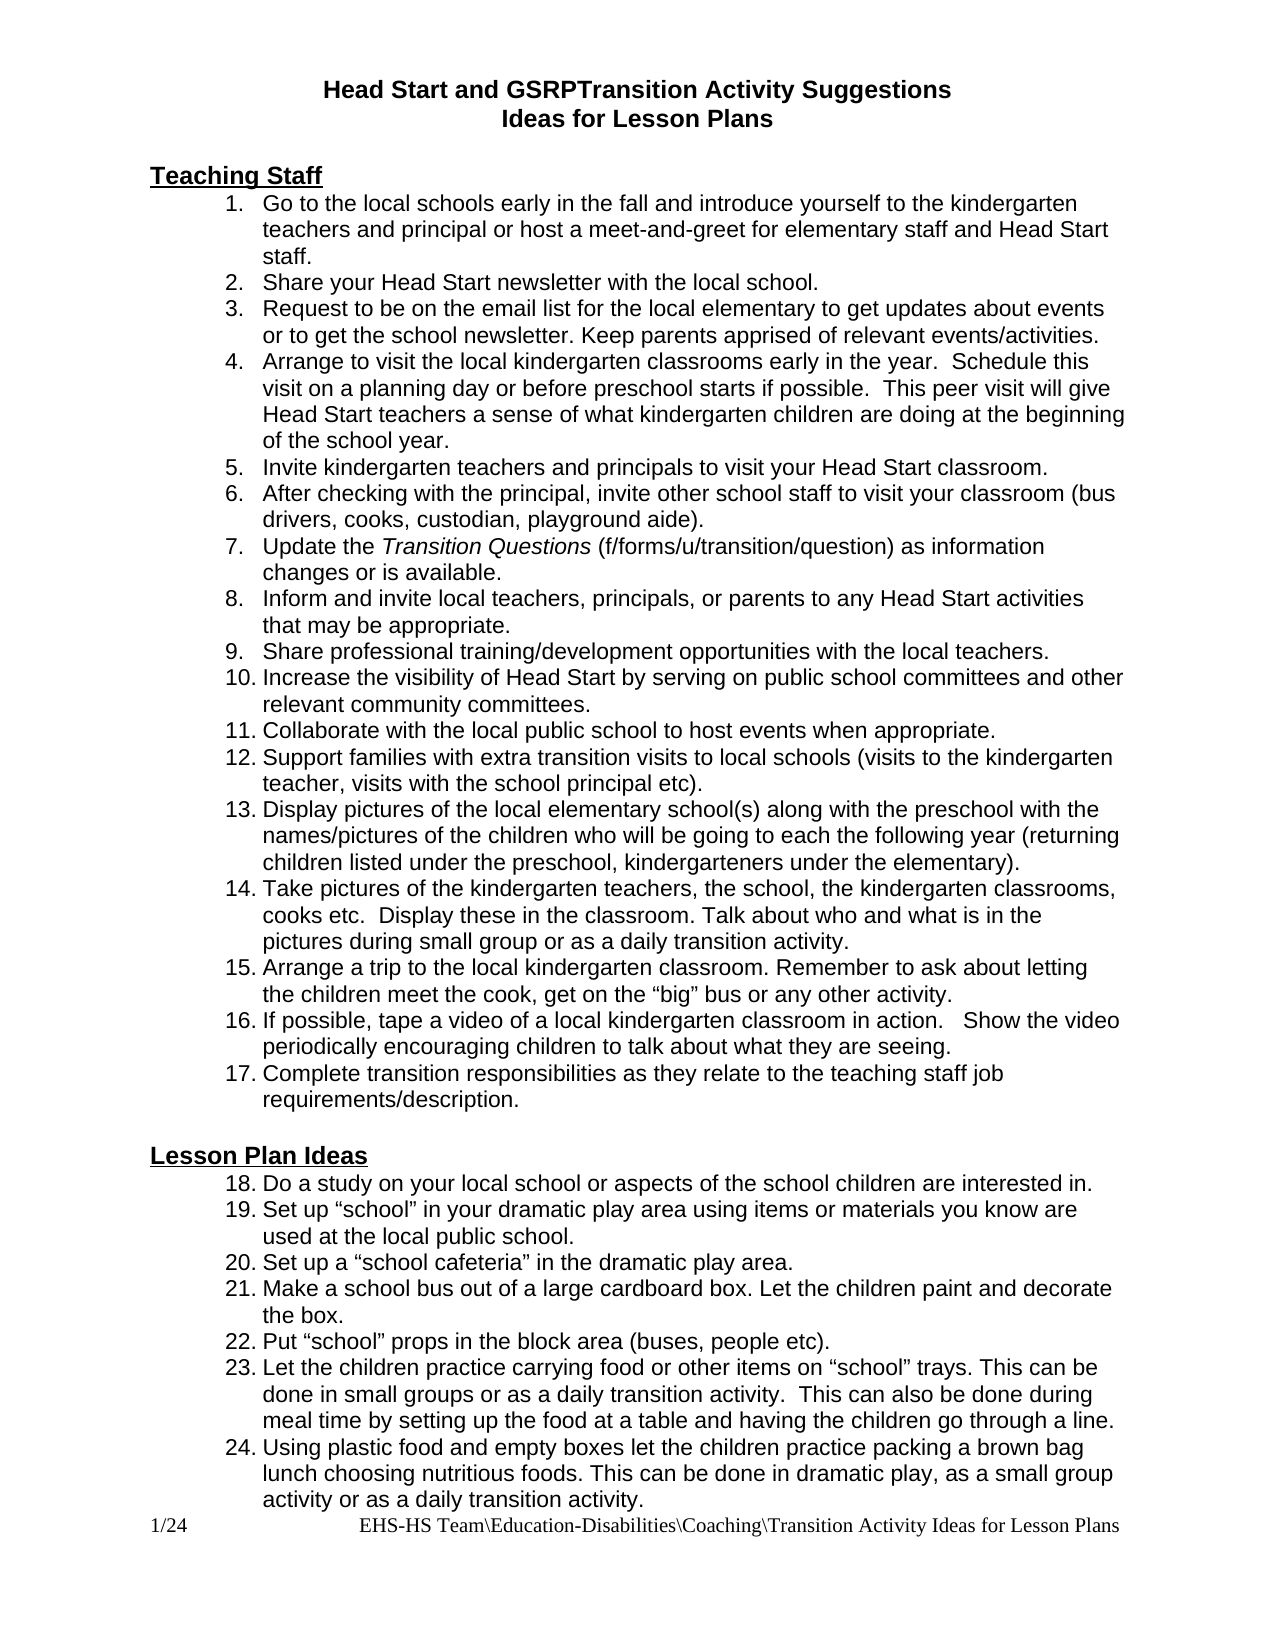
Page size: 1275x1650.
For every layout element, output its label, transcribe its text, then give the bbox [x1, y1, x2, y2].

text Ideas for Lesson Plans [150, 104, 1125, 132]
subtitle Set up “school” in your dramatic play area using items or materials you know are used at the local public school. [225, 1196, 1125, 1249]
subtitle Collaborate with the local public school to host events when appropriate. [225, 717, 1125, 743]
subtitle Share professional training/development opportunities with the local teachers. [225, 638, 1125, 664]
subtitle Set up a “school cafeteria” in the dramatic play area. [225, 1249, 1125, 1275]
subtitle Take pictures of the kindergarten teachers, the school, the kindergarten classrooms, cooks etc. Display these in the classroom. Talk about who and what is in the pictures during small group or as a daily transition activity. [225, 875, 1125, 954]
subtitle Do a study on your local school or aspects of the school children are interested in. [225, 1170, 1125, 1196]
subtitle Arrange a trip to the local kindergarten classroom. Remember to ask about letting the children meet the cook, get on the “big” bus or any other activity. [225, 954, 1125, 1007]
title Head Start and GSRPTransition Activity Suggestions [150, 75, 1125, 104]
subtitle Inform and invite local teachers, principals, or parents to any Head Start activities that may be appropriate. [225, 585, 1125, 638]
subtitle Update the Transition Questions (f/forms/u/transition/question) as information changes or is available. [225, 533, 1125, 585]
subtitle Make a school bus out of a large cardboard box. Let the children paint and decorate the box. [225, 1275, 1125, 1328]
subtitle Invite kindergarten teachers and principals to visit your Head Start classroom. [225, 453, 1125, 480]
subtitle Using plastic food and empty boxes let the children practice packing a brown bag lunch choosing nutritious foods. This can be done in dramatic play, as a small group activity or as a daily transition activity. [225, 1433, 1125, 1512]
subtitle Share your Head Start newsletter with the local school. [225, 269, 1125, 295]
subtitle Complete transition responsibilities as they relate to the teaching staff job requirements/description. [225, 1060, 1125, 1112]
subtitle Support families with extra transition visits to local schools (visits to the kindergarten teacher, visits with the school principal etc). [225, 743, 1125, 796]
subtitle Let the children practice carrying food or other items on “school” trays. This can be done in small groups or as a daily transition activity. This can also be done during meal time by setting up the food at a table and having the children go through a line. [225, 1354, 1125, 1433]
subtitle After checking with the principal, invite other school staff to visit your classroom (bus drivers, cooks, custodian, playground aide). [225, 480, 1125, 533]
subtitle Request to be on the email list for the local elementary to get updates about events or to get the school newsletter. Keep parents apprised of relevant events/activities. [225, 295, 1125, 348]
subtitle Arrange to visit the local kindergarten classrooms early in the year. Schedule this visit on a planning day or before preschool starts if possible. This peer visit will give Head Start teachers a sense of what kindergarten children are doing at the beginning of the school year. [225, 348, 1125, 453]
subtitle Put “school” props in the block area (buses, people etc). [225, 1328, 1125, 1354]
subtitle Display pictures of the local elementary school(s) along with the preschool with the names/pictures of the children who will be going to each the following year (returning children listed under the preschool, kindergarteners under the elementary). [225, 796, 1125, 875]
subtitle Teaching Staff [150, 161, 1125, 190]
subtitle Go to the local schools early in the fall and introduce yourself to the kindergarten teachers and principal or host a meet-and-greet for elementary staff and Head Start staff. [225, 190, 1125, 269]
subtitle Lesson Plan Ideas [150, 1141, 1125, 1170]
subtitle If possible, tape a video of a local kindergarten classroom in action. Show the video periodically encouraging children to talk about what they are seeing. [225, 1007, 1125, 1060]
text 1/24 EHS-HS Team\Education-Disabilities\Coaching\Transition Activity Ideas for Lesson Plans [150, 1512, 1125, 1537]
subtitle Increase the visibility of Head Start by serving on public school committees and other relevant community committees. [225, 664, 1125, 717]
